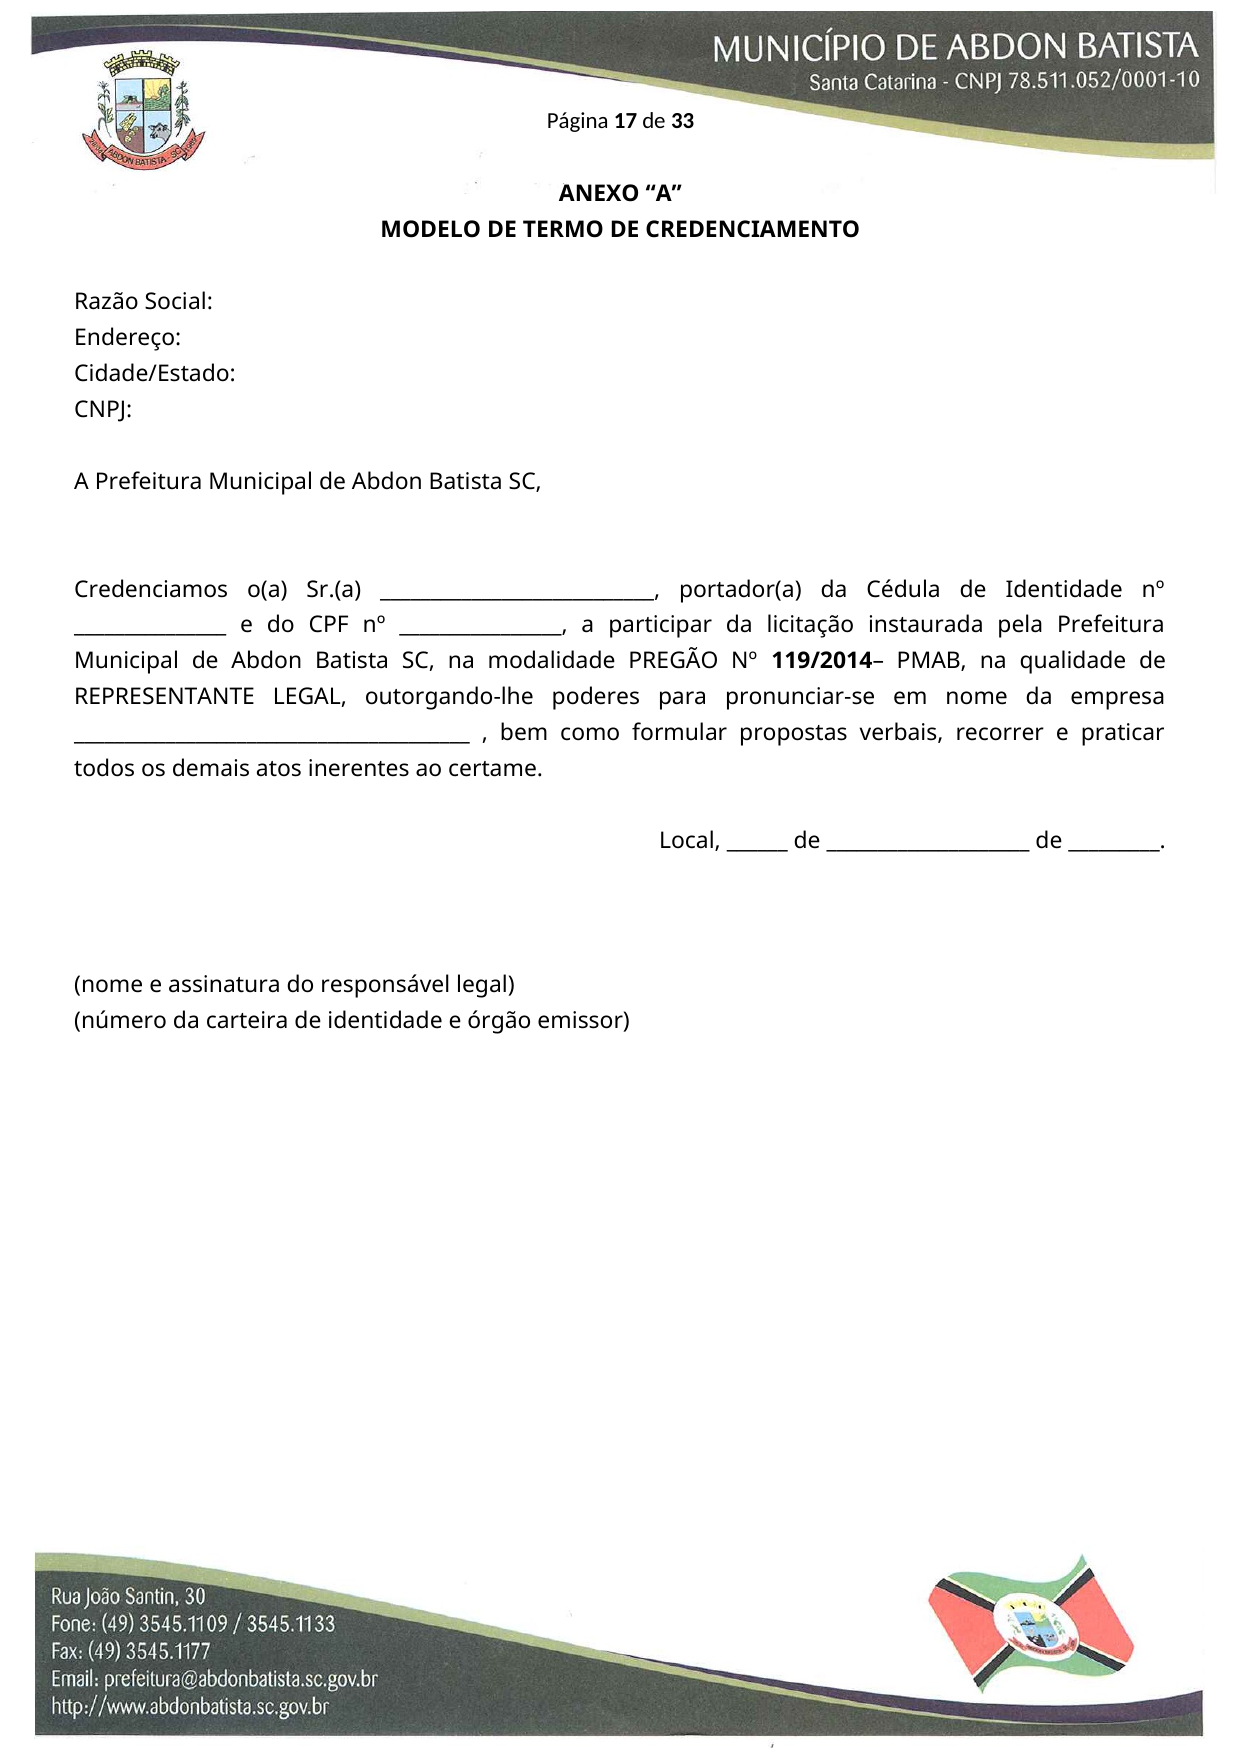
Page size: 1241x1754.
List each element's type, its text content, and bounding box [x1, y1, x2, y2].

text Endereço: [74, 321, 1167, 352]
text A Prefeitura Municipal de Abdon Batista SC, [74, 465, 1167, 496]
text ANEXO “A” [74, 177, 1167, 208]
picture [29, 11, 1218, 194]
text Local, ______ de ____________________ de _________. [74, 824, 1167, 855]
text (número da carteira de identidade e órgão emissor) [74, 1004, 1167, 1035]
picture [34, 1541, 1206, 1748]
text Cidade/Estado: [74, 357, 1167, 388]
text (nome e assinatura do responsável legal) [74, 968, 1167, 999]
text Razão Social: [74, 285, 1167, 316]
text CNPJ: [74, 393, 1167, 424]
text MODELO DE TERMO DE CREDENCIAMENTO [74, 213, 1167, 244]
text Credenciamos o(a) Sr.(a) ___________________________, portador(a) da Cédula de Identidade nº _______________ e do CPF nº ________________, a participar da licitação instaurada pela Prefeitura Municipal de Abdon Batista SC, na modalidade PREGÃO Nº 119/2014– PMAB, na qualidade de REPRESENTANTE LEGAL, outorgando-lhe poderes para pronunciar-se em nome da empresa _______________________________________ , bem como formular propostas verbais, recorrer e praticar todos os demais atos inerentes ao certame. [74, 572, 1167, 783]
